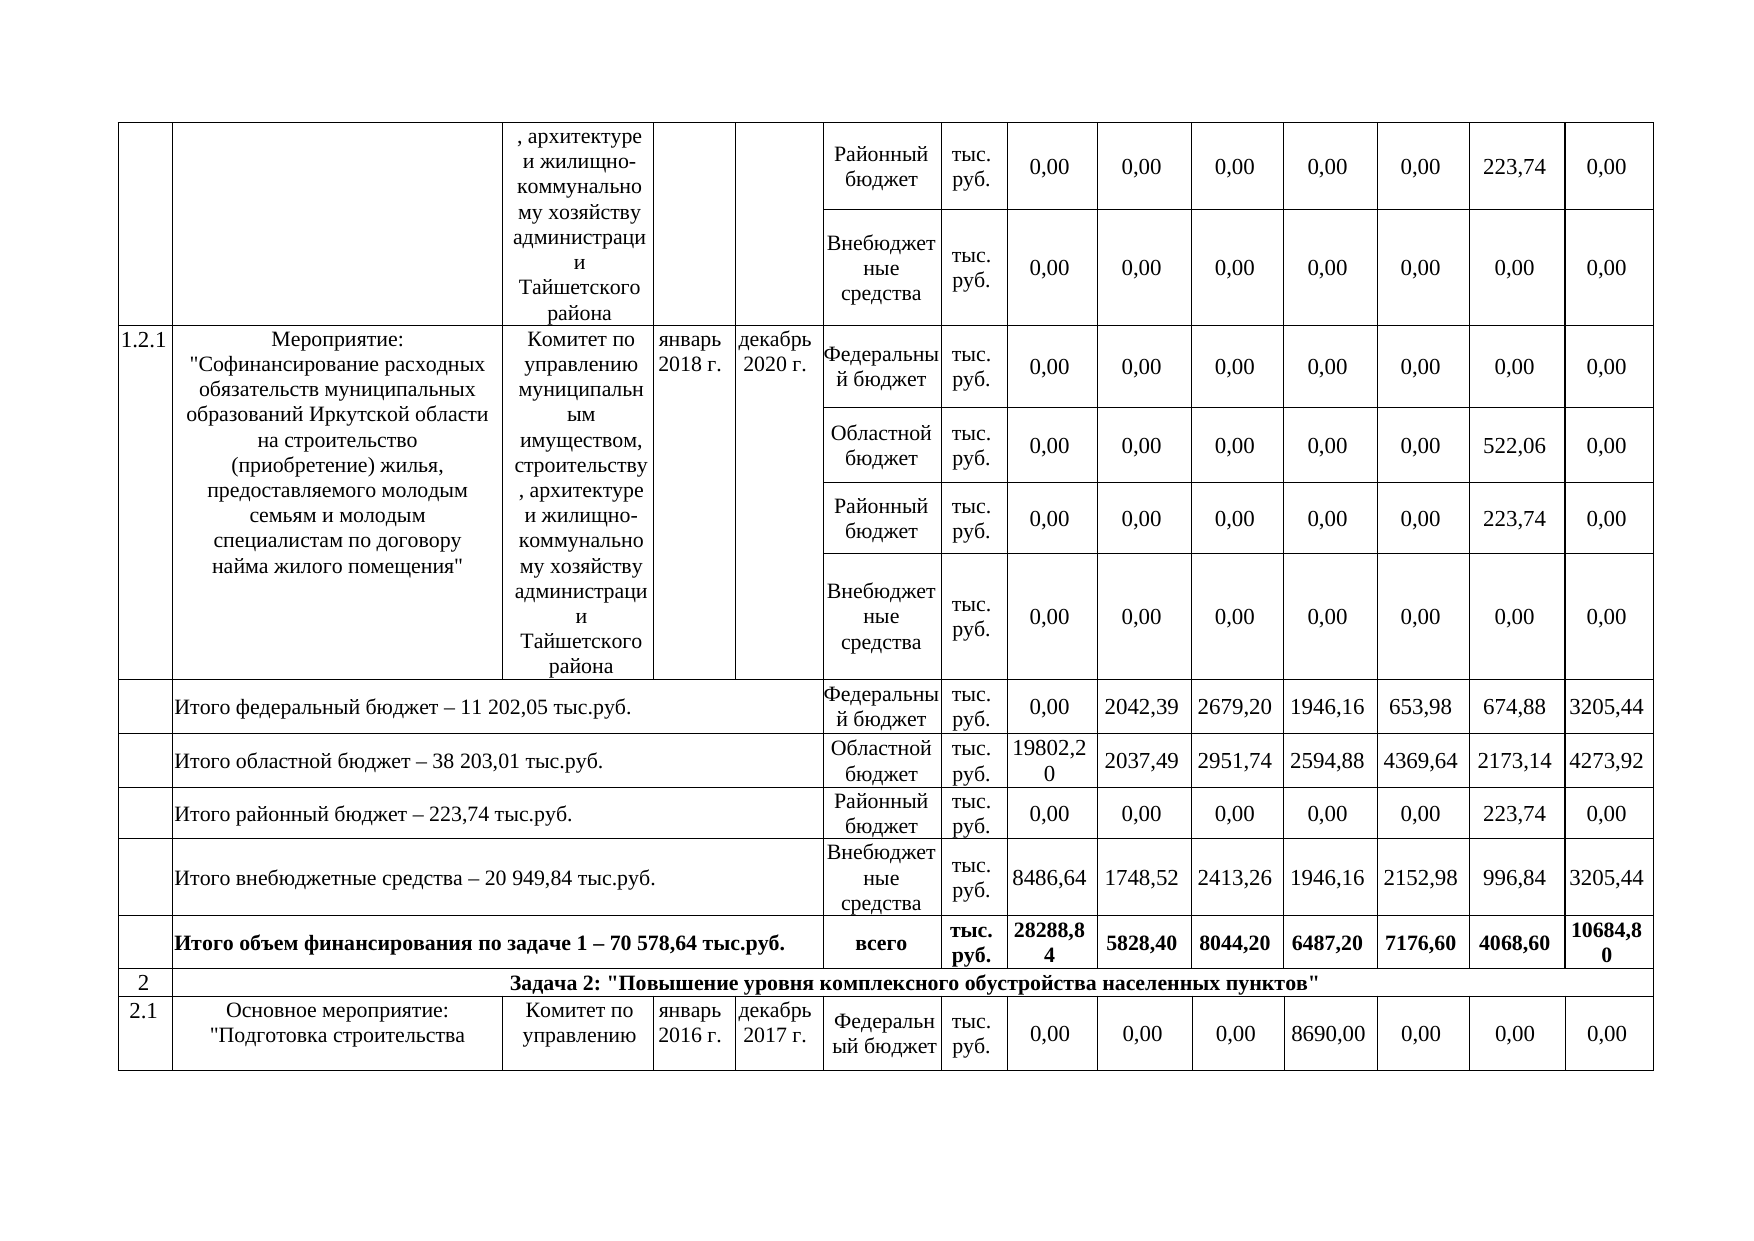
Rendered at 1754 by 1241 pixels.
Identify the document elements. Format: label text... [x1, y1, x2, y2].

table_cell тыс. руб. [942, 788, 1007, 838]
table_cell 996,84 [1470, 839, 1564, 915]
table_cell тыс. руб. [942, 326, 1007, 407]
table_cell 0,00 [1566, 210, 1653, 325]
table_cell 0,00 [1098, 483, 1191, 553]
table_cell 0,00 [1192, 326, 1283, 407]
table_cell 0,00 [1098, 123, 1191, 209]
table_cell Районный бюджет [824, 483, 941, 553]
table_cell Итого внебюджетные средства – 20 949,84 тыс.руб. [173, 839, 823, 915]
table_cell 0,00 [1566, 326, 1653, 407]
table_cell 0,00 [1566, 483, 1653, 553]
table_cell декабрь 2020 г. [736, 326, 823, 679]
table_cell 0,00 [1098, 408, 1191, 482]
table_cell январь 2018 г. [654, 326, 735, 679]
table_cell 223,74 [1470, 483, 1564, 553]
table_cell 0,00 [1008, 326, 1097, 407]
table_cell тыс. руб. [942, 483, 1007, 553]
table_cell 0,00 [1008, 554, 1097, 679]
table_cell [119, 839, 172, 915]
table_cell 1.2.1 [119, 326, 172, 679]
table_cell Мероприятие: "Софинансирование расходных обязательств муниципальных образований Иркутской области на строительство (приобретение) жилья, предоставляемого молодым семьям и молодым специалистам по договору найма жилого помещения" [173, 326, 502, 679]
table_cell 0,00 [1470, 554, 1564, 679]
table_cell 2413,26 [1192, 839, 1283, 915]
table_cell 1748,52 [1098, 839, 1191, 915]
table_cell 2679,20 [1192, 680, 1283, 733]
table_cell [119, 680, 172, 733]
table_cell 0,00 [1008, 997, 1097, 1070]
table_cell 0,00 [1098, 210, 1191, 325]
table_cell 10684,80 [1566, 916, 1653, 968]
table_cell 0,00 [1192, 210, 1283, 325]
table_cell 0,00 [1378, 788, 1469, 838]
table_cell 0,00 [1284, 123, 1377, 209]
table_cell 0,00 [1008, 123, 1097, 209]
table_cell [173, 997, 502, 1070]
table_cell Внебюджетные средства [824, 839, 941, 915]
table_cell 0,00 [1378, 210, 1469, 325]
table_cell декабрь 2017 г. [736, 997, 823, 1070]
table_cell 0,00 [1378, 326, 1469, 407]
table_cell Итого областной бюджет – 38 203,01 тыс.руб. [173, 734, 823, 787]
table_cell тыс. руб. [942, 916, 1007, 968]
table_cell 0,00 [1098, 554, 1191, 679]
table_cell 653,98 [1378, 680, 1469, 733]
table_cell 0,00 [1193, 997, 1284, 1070]
table_cell [119, 734, 172, 787]
table_cell 5828,40 [1098, 916, 1191, 968]
table_cell 0,00 [1566, 554, 1653, 679]
table_cell 3205,44 [1566, 680, 1653, 733]
table_cell 0,00 [1378, 408, 1469, 482]
table_cell 0,00 [1284, 788, 1377, 838]
table_cell 4273,92 [1566, 734, 1653, 787]
table_cell 1946,16 [1284, 839, 1377, 915]
table_cell 223,74 [1470, 788, 1564, 838]
table_cell 0,00 [1378, 997, 1469, 1070]
table_cell 0,00 [1008, 680, 1097, 733]
table_cell тыс. руб. [942, 680, 1007, 733]
table_cell 0,00 [1470, 326, 1564, 407]
table_cell 0,00 [1098, 326, 1191, 407]
table_cell 6487,20 [1284, 916, 1377, 968]
table_cell 2152,98 [1378, 839, 1469, 915]
table_cell 28288,84 [1008, 916, 1097, 968]
table_cell 0,00 [1098, 997, 1192, 1070]
table_cell [119, 916, 172, 968]
table_cell 2951,74 [1192, 734, 1283, 787]
table_cell 4369,64 [1378, 734, 1469, 787]
table_cell Районный бюджет [824, 788, 941, 838]
table_cell 0,00 [1008, 210, 1097, 325]
table_cell 0,00 [1284, 326, 1377, 407]
table_cell 0,00 [1470, 997, 1565, 1070]
table_cell Федеральный бюджет [824, 997, 941, 1070]
table_cell 0,00 [1192, 483, 1283, 553]
table_cell 19802,20 [1008, 734, 1097, 787]
table_cell Областной бюджет [824, 734, 941, 787]
table_cell 0,00 [1378, 483, 1469, 553]
table_cell 0,00 [1470, 210, 1564, 325]
table_cell 2042,39 [1098, 680, 1191, 733]
table_cell 0,00 [1008, 483, 1097, 553]
table_cell Федеральный бюджет [824, 680, 941, 733]
table_cell 0,00 [1284, 483, 1377, 553]
table_cell 0,00 [1098, 788, 1191, 838]
table_cell Внебюджетные средства [824, 210, 941, 325]
table_cell 1946,16 [1284, 680, 1377, 733]
table_cell 0,00 [1284, 408, 1377, 482]
table_cell 674,88 [1470, 680, 1564, 733]
table_cell Итого федеральный бюджет – 11 202,05 тыс.руб. [173, 680, 823, 733]
table_cell Областной бюджет [824, 408, 941, 482]
table_cell 7176,60 [1378, 916, 1469, 968]
table_cell 2037,49 [1098, 734, 1191, 787]
table_cell Внебюджетные средства [824, 554, 941, 679]
table_cell 0,00 [1566, 997, 1653, 1070]
table_cell 2.1 [119, 997, 172, 1070]
table_cell 0,00 [1192, 554, 1283, 679]
table_cell тыс. руб. [942, 210, 1007, 325]
table_cell 522,06 [1470, 408, 1564, 482]
table_cell 0,00 [1008, 408, 1097, 482]
table_cell 8690,00 [1285, 997, 1377, 1070]
table_cell всего [824, 916, 941, 968]
table_cell тыс. руб. [942, 839, 1007, 915]
table_cell 0,00 [1566, 123, 1653, 209]
table_cell январь 2016 г. [654, 997, 735, 1070]
table_cell 0,00 [1008, 788, 1097, 838]
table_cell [503, 326, 653, 679]
table_cell тыс. руб. [942, 554, 1007, 679]
table_cell 4068,60 [1470, 916, 1564, 968]
table_cell Итого районный бюджет – 223,74 тыс.руб. [173, 788, 823, 838]
table_cell 8044,20 [1192, 916, 1283, 968]
table_cell Задача 2: "Повышение уровня комплексного обустройства населенных пунктов" [173, 969, 1653, 996]
table_cell 0,00 [1566, 408, 1653, 482]
table_cell Итого объем финансирования по задаче 1 – 70 578,64 тыс.руб. [173, 916, 823, 968]
table_cell тыс. руб. [942, 734, 1007, 787]
table_cell 0,00 [1566, 788, 1653, 838]
table_cell 2173,14 [1470, 734, 1564, 787]
table_cell 2 [119, 969, 172, 996]
table_cell 0,00 [1192, 788, 1283, 838]
table_cell 8486,64 [1008, 839, 1097, 915]
table_cell 3205,44 [1566, 839, 1653, 915]
table_cell 2594,88 [1284, 734, 1377, 787]
table_cell 0,00 [1192, 408, 1283, 482]
table_cell тыс. руб. [942, 997, 1007, 1070]
table_cell тыс. руб. [942, 123, 1007, 209]
table_cell 0,00 [1378, 123, 1469, 209]
table_cell 0,00 [1284, 210, 1377, 325]
table_cell [119, 788, 172, 838]
table_cell 223,74 [1470, 123, 1564, 209]
table_cell тыс. руб. [942, 408, 1007, 482]
table_cell 0,00 [1378, 554, 1469, 679]
table_cell 0,00 [1192, 123, 1283, 209]
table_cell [503, 997, 653, 1070]
table_cell Федеральный бюджет [824, 326, 941, 407]
table_cell Районный бюджет [824, 123, 941, 209]
table_cell 0,00 [1284, 554, 1377, 679]
